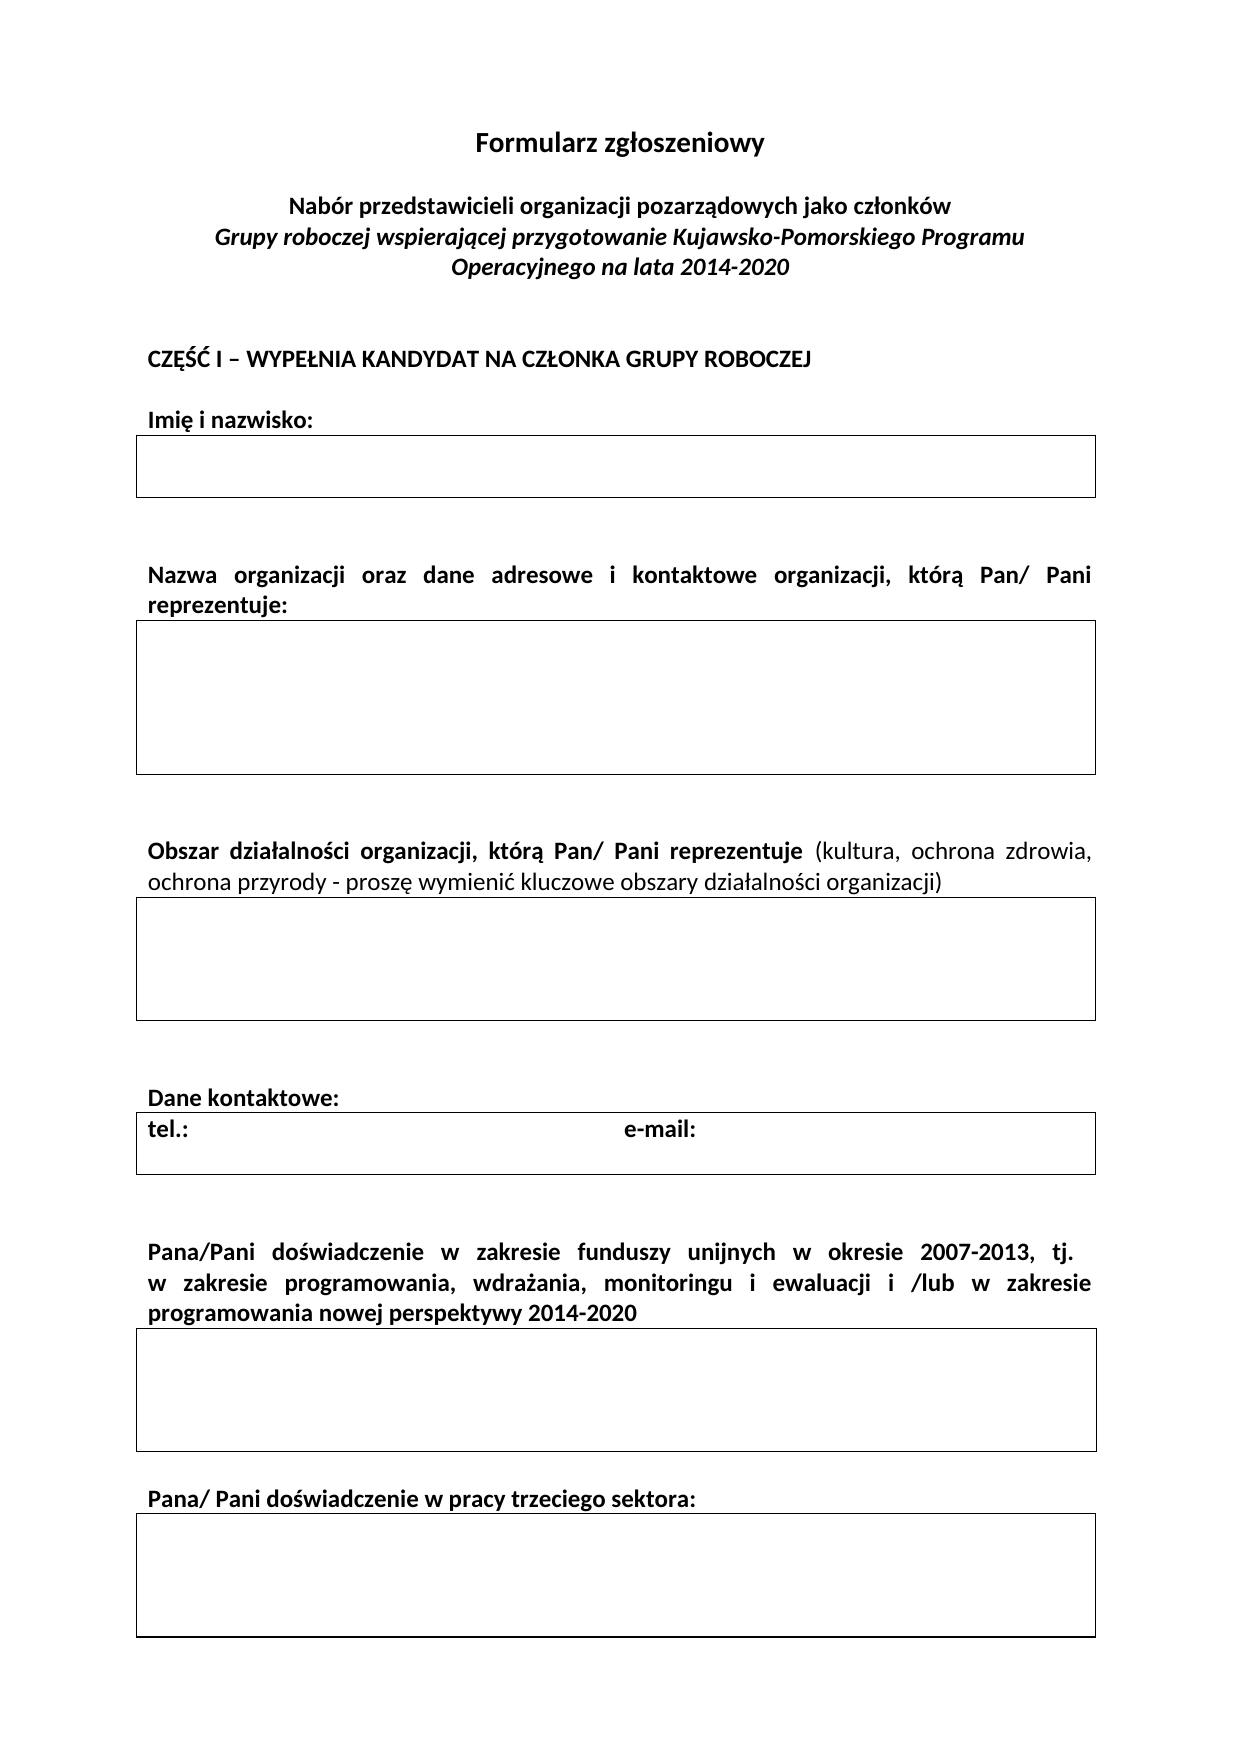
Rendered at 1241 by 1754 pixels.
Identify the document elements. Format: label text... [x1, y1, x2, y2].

text Pana/ Pani doświadczenie w pracy trzeciego sektora: [148, 1483, 1092, 1513]
text Grupy roboczej wspierającej przygotowanie Kujawsko-Pomorskiego Programu Operacyjnego na lata 2014-2020 [148, 221, 1092, 282]
text Nazwa organizacji oraz dane adresowe i kontaktowe organizacji, którą Pan/ Pani reprezentuje: [148, 559, 1092, 620]
text Nabór przedstawicieli organizacji pozarządowych jako członków [148, 190, 1092, 221]
table_header tel.: e-mail: [137, 1113, 1095, 1174]
table_header [137, 621, 1095, 773]
text Imię i nazwisko: [148, 404, 1092, 434]
text Dane kontaktowe: [148, 1082, 1092, 1112]
text Formularz zgłoszeniowy [148, 124, 1092, 160]
table_header [137, 898, 1095, 1020]
text Pana/Pani doświadczenie w zakresie funduszy unijnych w okresie 2007-2013, tj. w zakresie programowania, wdrażania, monitoringu i ewaluacji i /lub w zakresie programowania nowej perspektywy 2014-2020 [148, 1236, 1092, 1328]
text CZĘŚĆ I – WYPEŁNIA KANDYDAT NA CZŁONKA GRUPY ROBOCZEJ [148, 343, 1092, 373]
table_header [137, 1514, 1095, 1636]
text Obszar działalności organizacji, którą Pan/ Pani reprezentuje (kultura, ochrona zdrowia, ochrona przyrody - proszę wymienić kluczowe obszary działalności organizacji) [148, 836, 1092, 897]
table_header [137, 436, 1095, 497]
table_header [137, 1329, 1096, 1451]
